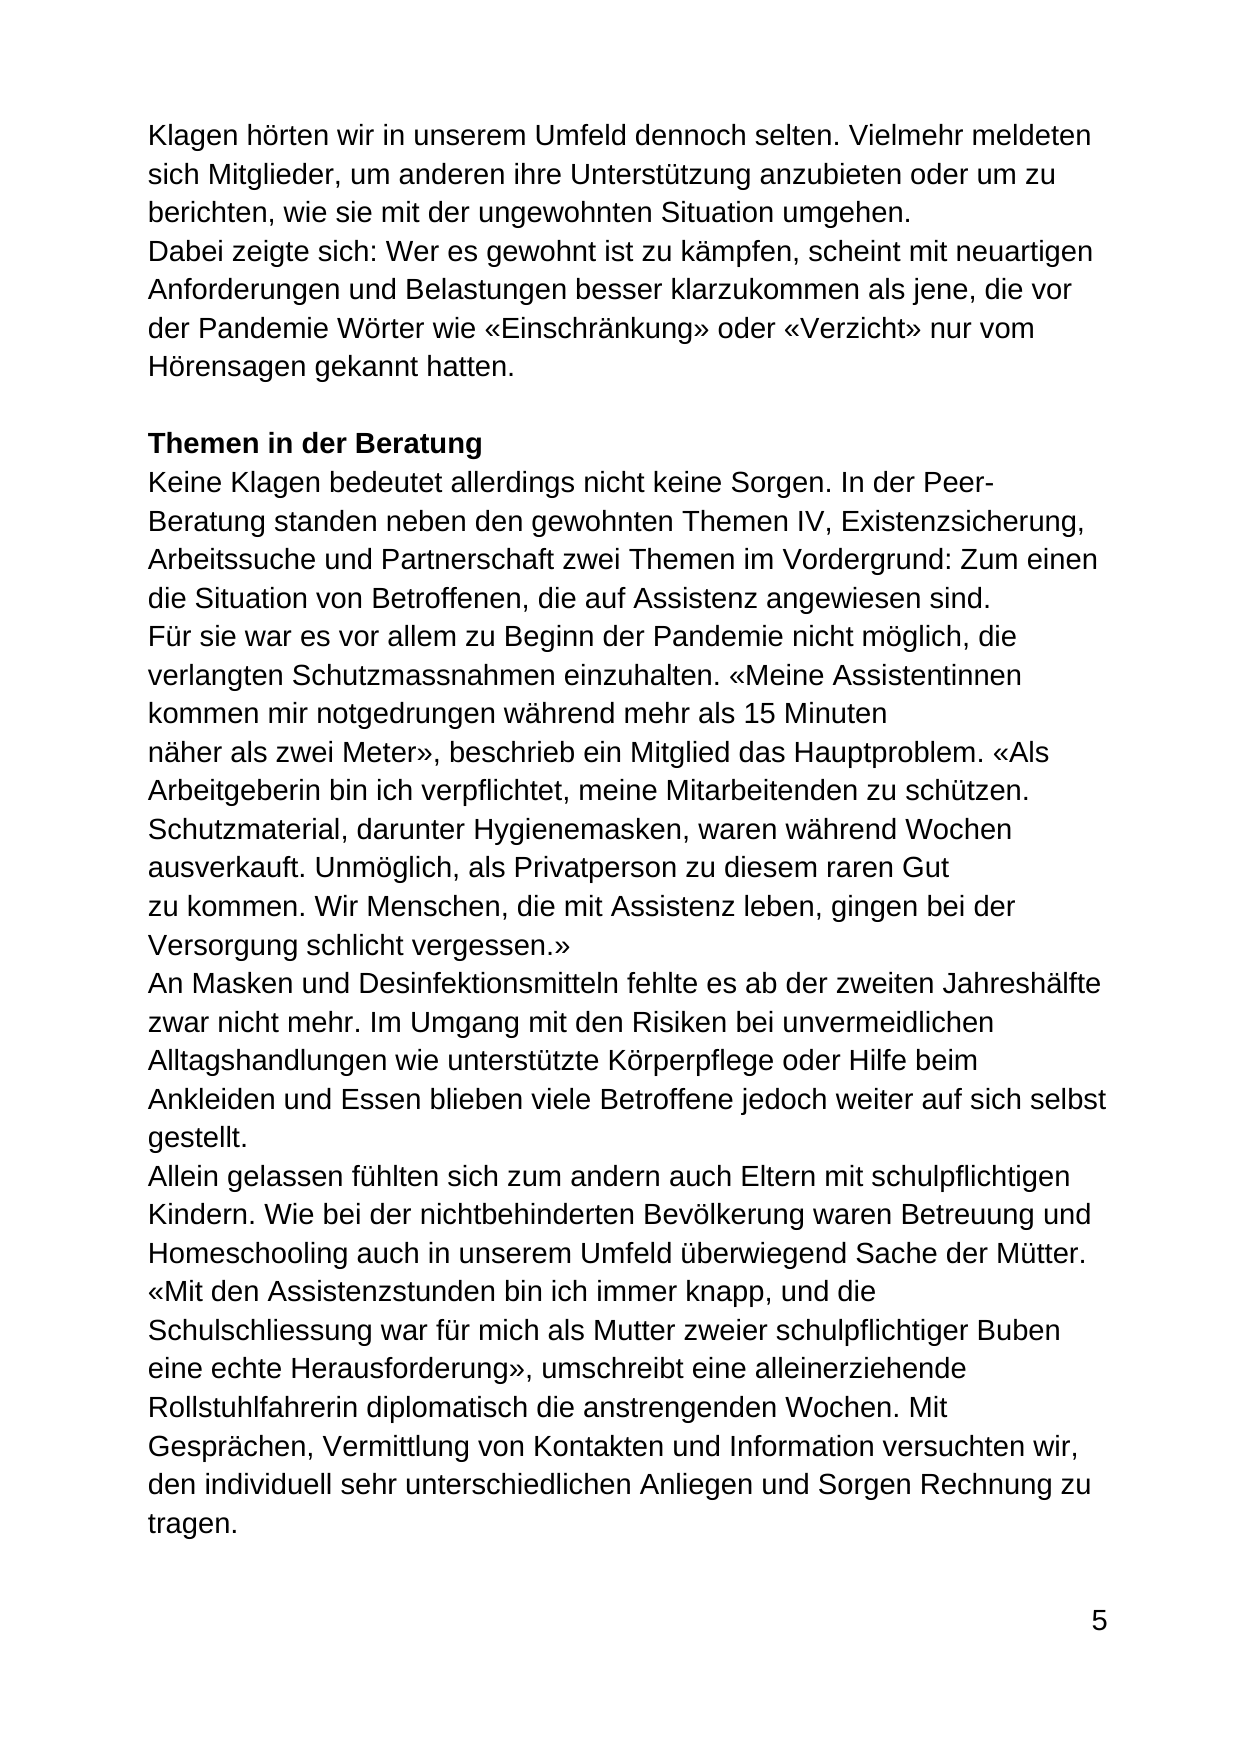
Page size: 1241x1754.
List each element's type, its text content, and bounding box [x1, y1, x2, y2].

text näher als zwei Meter», beschrieb ein Mitglied das Hauptproblem. «Als Arbeitgeberin bin ich verpflichtet, meine Mitarbeitenden zu schützen. Schutzmaterial, darunter Hygienemasken, waren während Wochen ausverkauft. Unmöglich, als Privatperson zu diesem raren Gut [148, 735, 1107, 884]
text Themen in der Beratung [148, 427, 1107, 460]
text Allein gelassen fühlten sich zum andern auch Eltern mit schulpflichtigen Kindern. Wie bei der nichtbehinderten Bevölkerung waren Betreuung und Homeschooling auch in unserem Umfeld überwiegend Sache der Mütter. «Mit den Assistenzstunden bin ich immer knapp, und die Schulschliessung war für mich als Mutter zweier schulpflichtiger Buben eine echte Herausforderung», umschreibt eine alleinerziehende Rollstuhlfahrerin diplomatisch die anstrengenden Wochen. Mit Gesprächen, Vermittlung von Kontakten und Information versuchten wir, den individuell sehr unterschiedlichen Anliegen und Sorgen Rechnung zu tragen. [148, 1159, 1107, 1539]
text Dabei zeigte sich: Wer es gewohnt ist zu kämpfen, scheint mit neuartigen Anforderungen und Belastungen besser klarzukommen als jene, die vor der Pandemie Wörter wie «Einschränkung» oder «Verzicht» nur vom Hörensagen gekannt hatten. [148, 234, 1107, 383]
text An Masken und Desinfektionsmitteln fehlte es ab der zweiten Jahreshälfte zwar nicht mehr. Im Umgang mit den Risiken bei unvermeidlichen Alltagshandlungen wie unterstützte Körperpflege oder Hilfe beim Ankleiden und Essen blieben viele Betroffene jedoch weiter auf sich selbst gestellt. [148, 966, 1107, 1154]
text zu kommen. Wir Menschen, die mit Assistenz leben, gingen bei der Versorgung schlicht vergessen.» [148, 889, 1107, 961]
text Für sie war es vor allem zu Beginn der Pandemie nicht möglich, die verlangten Schutzmassnahmen einzuhalten. «Meine Assistentinnen kommen mir notgedrungen während mehr als 15 Minuten [148, 619, 1107, 730]
text Klagen hörten wir in unserem Umfeld dennoch selten. Vielmehr meldeten sich Mitglieder, um anderen ihre Unterstützung anzubieten oder um zu berichten, wie sie mit der ungewohnten Situation umgehen. [148, 118, 1107, 229]
text Keine Klagen bedeutet allerdings nicht keine Sorgen. In der Peer-Beratung standen neben den gewohnten Themen IV, Existenzsicherung, Arbeitssuche und Partnerschaft zwei Themen im Vordergrund: Zum einen die Situation von Betroffenen, die auf Assistenz angewiesen sind. [148, 465, 1107, 614]
